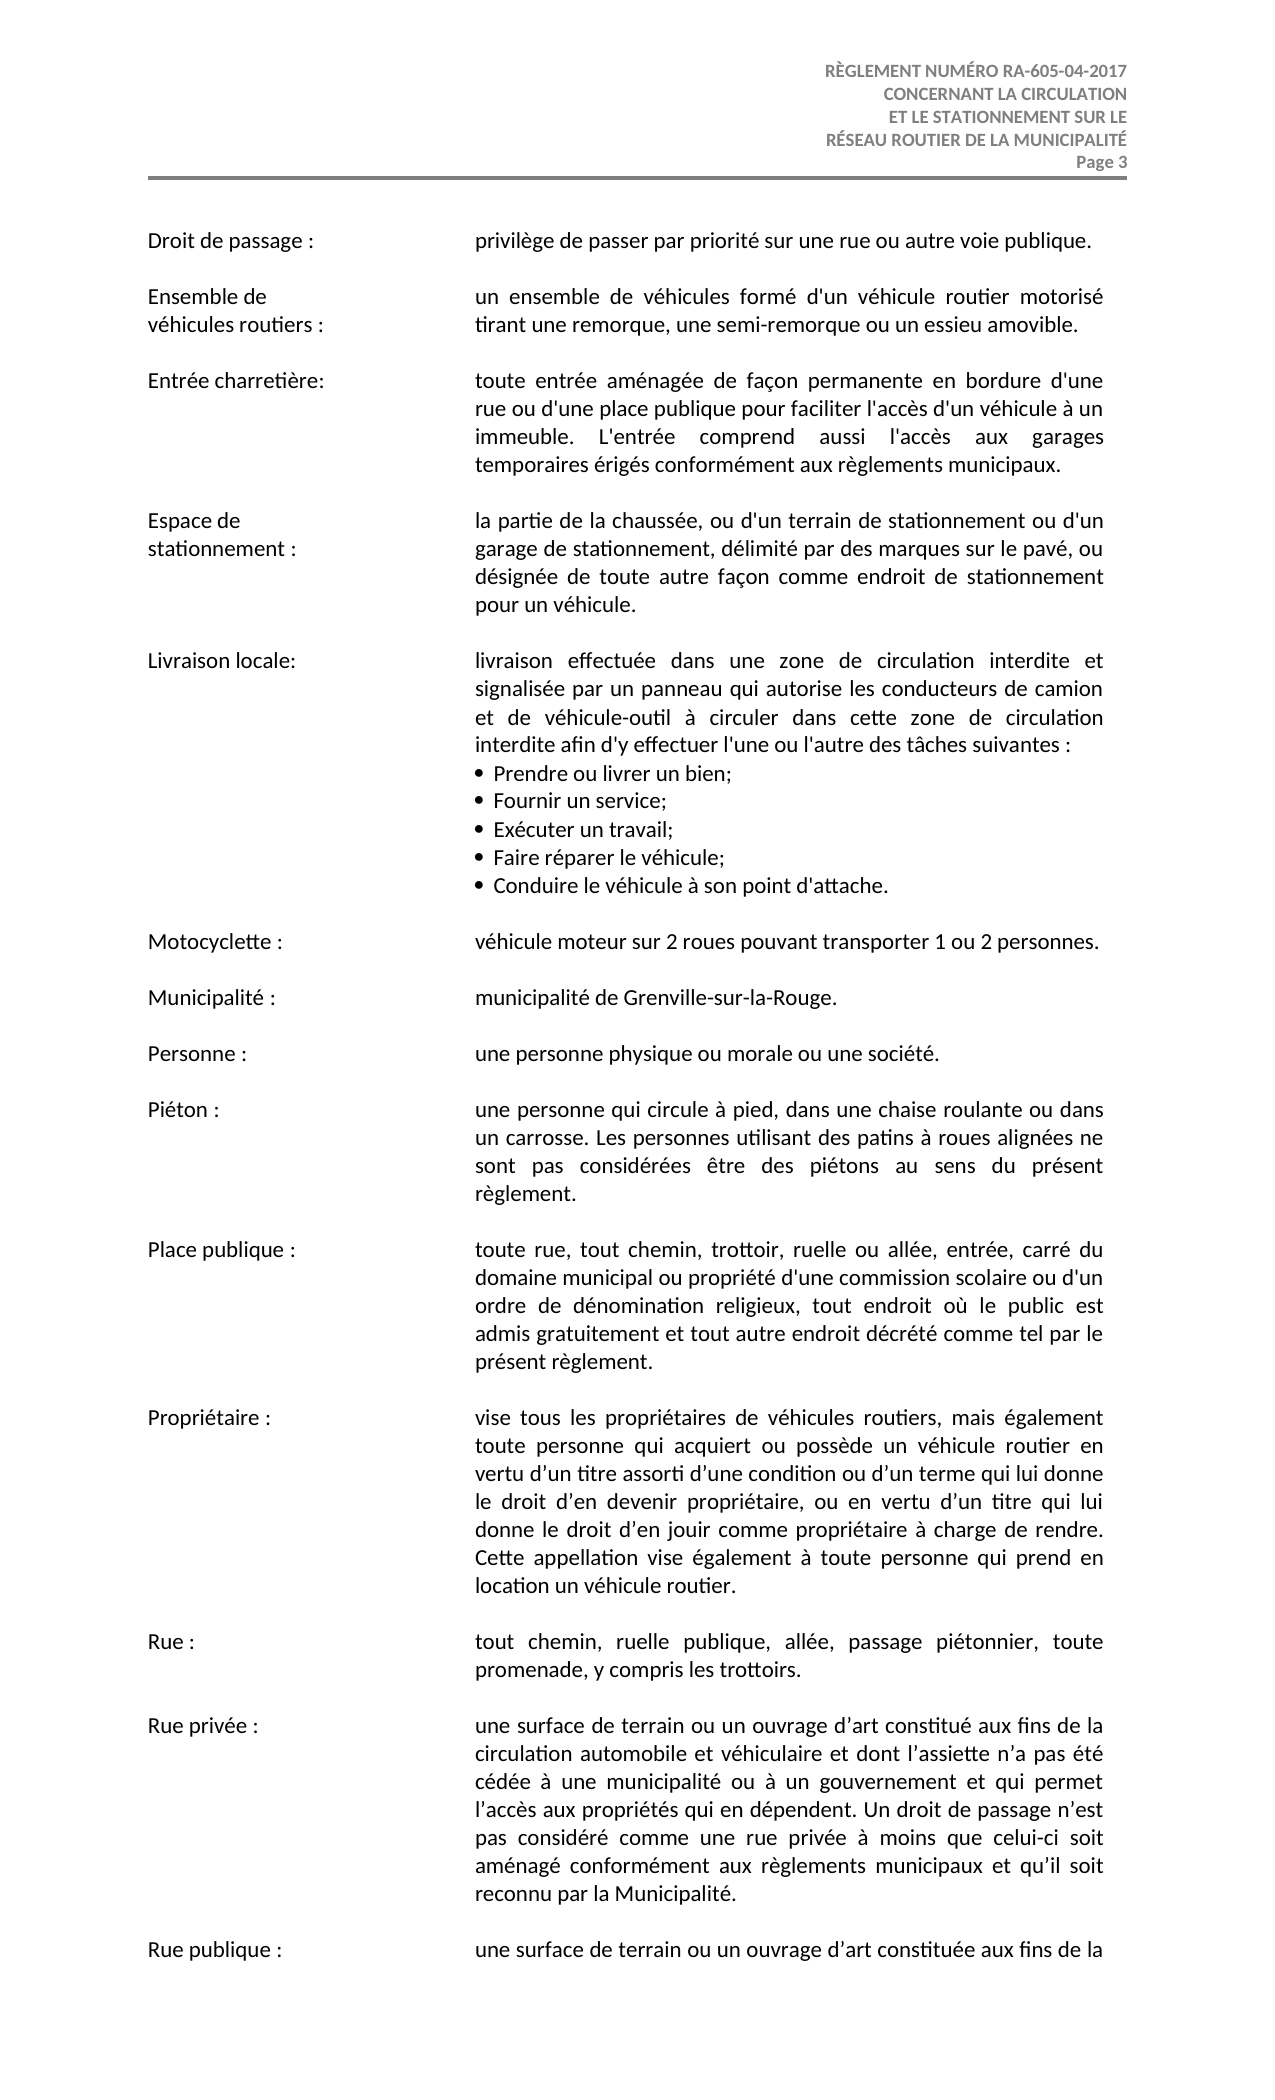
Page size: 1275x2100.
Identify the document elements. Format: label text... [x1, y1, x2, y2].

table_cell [464, 1936, 1116, 1963]
table_cell Ensemble de véhicules routiers : [136, 282, 463, 366]
table_cell toute entrée aménagée de façon permanente en bordure d'une rue ou d'une place publique pour faciliter l'accès d'un véhicule à un immeuble. L'entrée comprend aussi l'accès aux garages temporaires érigés conformément aux règlements municipaux. [464, 366, 1116, 506]
table_cell Espace de stationnement : [136, 506, 463, 647]
table_cell livraison effectuée dans une zone de circulation interdite et signalisée par un panneau qui autorise les conducteurs de camion et de véhicule-outil à circuler dans cette zone de circulation interdite afin d'y effectuer l'une ou l'autre des tâches suivantes : Prendre ou livrer un bien; Fournir un service; Exécuter un travail; Faire réparer le véhicule; Conduire le véhicule à son point d'attache. [464, 647, 1116, 927]
table_cell Motocyclette : [136, 927, 463, 983]
table_cell Propriétaire : [136, 1403, 463, 1627]
table_cell toute rue, tout chemin, trottoir, ruelle ou allée, entrée, carré du domaine municipal ou propriété d'une commission scolaire ou d'un ordre de dénomination religieux, tout endroit où le public est admis gratuitement et tout autre endroit décrété comme tel par le présent règlement. [464, 1235, 1116, 1403]
table_cell Entrée charretière: [136, 366, 463, 506]
table_cell Livraison locale: [136, 647, 463, 927]
table_cell un ensemble de véhicules formé d'un véhicule routier motorisé tirant une remorque, une semi-remorque ou un essieu amovible. [464, 282, 1116, 366]
table_cell Rue publique : [136, 1936, 463, 1963]
table_cell municipalité de Grenville-sur-la-Rouge. [464, 983, 1116, 1039]
table_cell tout chemin, ruelle publique, allée, passage piétonnier, toute promenade, y compris les trottoirs. [464, 1627, 1116, 1711]
table_cell privilège de passer par priorité sur une rue ou autre voie publique. [464, 226, 1116, 282]
table_cell une personne physique ou morale ou une société. [464, 1039, 1116, 1095]
table_cell Droit de passage : [136, 226, 463, 282]
table_cell Personne : [136, 1039, 463, 1095]
table_cell une surface de terrain ou un ouvrage d’art constitué aux fins de la circulation automobile et véhiculaire et dont l’assiette n’a pas été cédée à une municipalité ou à un gouvernement et qui permet l’accès aux propriétés qui en dépendent. Un droit de passage n’est pas considéré comme une rue privée à moins que celui-ci soit aménagé conformément aux règlements municipaux et qu’il soit reconnu par la Municipalité. [464, 1711, 1116, 1936]
table_cell Place publique : [136, 1235, 463, 1403]
table_cell la partie de la chaussée, ou d'un terrain de stationnement ou d'un garage de stationnement, délimité par des marques sur le pavé, ou désignée de toute autre façon comme endroit de stationnement pour un véhicule. [464, 506, 1116, 647]
table_cell Piéton : [136, 1095, 463, 1235]
table_cell Rue : [136, 1627, 463, 1711]
table_cell Rue privée : [136, 1711, 463, 1936]
table_cell Municipalité : [136, 983, 463, 1039]
table_cell vise tous les propriétaires de véhicules routiers, mais également toute personne qui acquiert ou possède un véhicule routier en vertu d’un titre assorti d’une condition ou d’un terme qui lui donne le droit d’en devenir propriétaire, ou en vertu d’un titre qui lui donne le droit d’en jouir comme propriétaire à charge de rendre. Cette appellation vise également à toute personne qui prend en location un véhicule routier. [464, 1403, 1116, 1627]
table_cell véhicule moteur sur 2 roues pouvant transporter 1 ou 2 personnes. [464, 927, 1116, 983]
table_cell une personne qui circule à pied, dans une chaise roulante ou dans un carrosse. Les personnes utilisant des patins à roues alignées ne sont pas considérées être des piétons au sens du présent règlement. [464, 1095, 1116, 1235]
